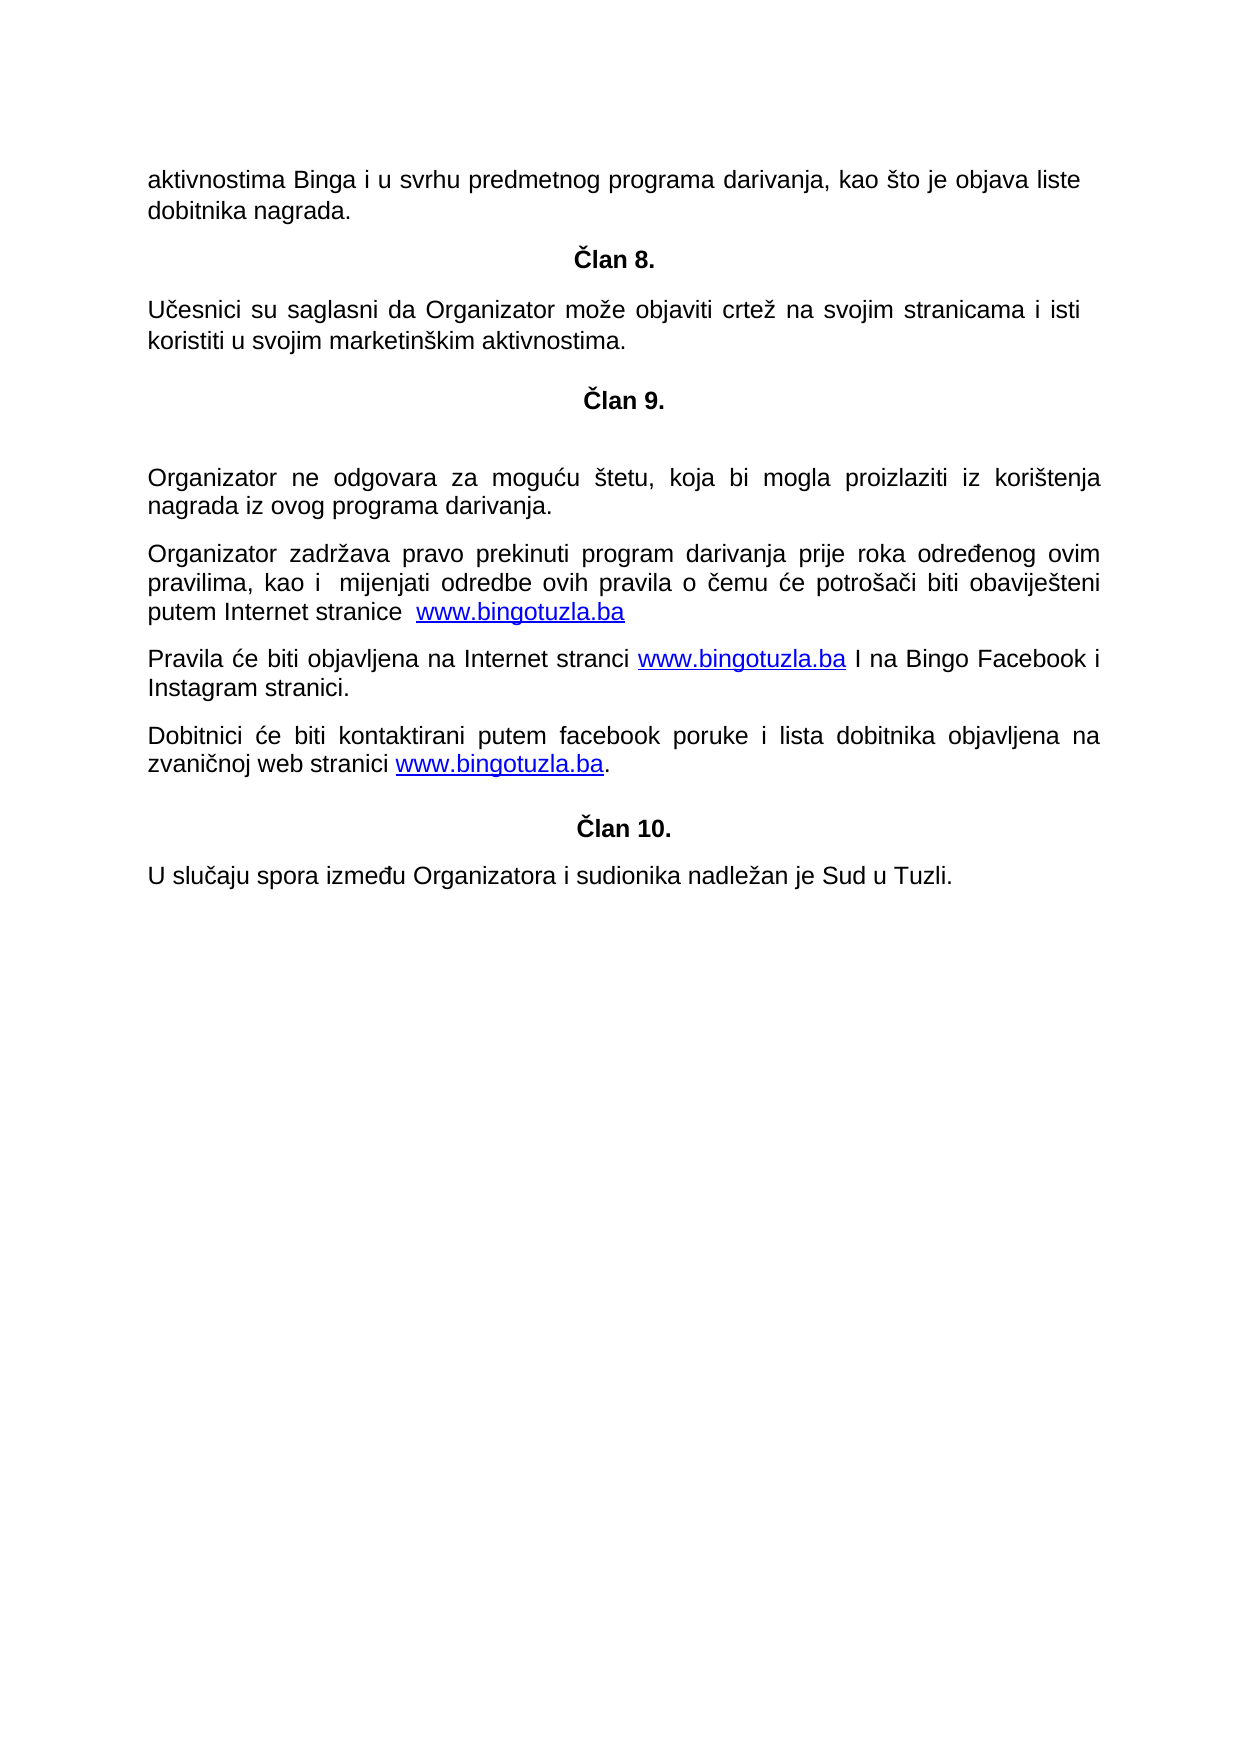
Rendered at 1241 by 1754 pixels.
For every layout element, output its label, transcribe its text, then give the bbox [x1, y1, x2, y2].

text Učesnici su saglasni da Organizator može objaviti crtež na svojim stranicama i isti koristiti u svojim marketinškim aktivnostima. [147, 295, 1081, 355]
text Pravila će biti objavljena na Internet stranci www.bingotuzla.ba I na Bingo Facebook i Instagram stranici. [147, 644, 1101, 702]
text U slučaju spora između Organizatora i sudionika nadležan je Sud u Tuzli. [147, 861, 1101, 890]
text Član 8. [147, 245, 1081, 274]
subtitle Član 10. [147, 814, 1101, 842]
text Član 9. [147, 386, 1101, 415]
text Organizator ne odgovara za moguću štetu, koja bi mogla proizlaziti iz korištenja nagrada iz ovog programa darivanja. [147, 463, 1101, 520]
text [147, 164, 1081, 224]
text Organizator zadržava pravo prekinuti program darivanja prije roka određenog ovim pravilima, kao i mijenjati odredbe ovih pravila o čemu će potrošači biti obaviješteni putem Internet stranice www.bingotuzla.ba [147, 539, 1101, 625]
text Dobitnici će biti kontaktirani putem facebook poruke i lista dobitnika objavljena na zvaničnoj web stranici www.bingotuzla.ba. [147, 721, 1101, 778]
